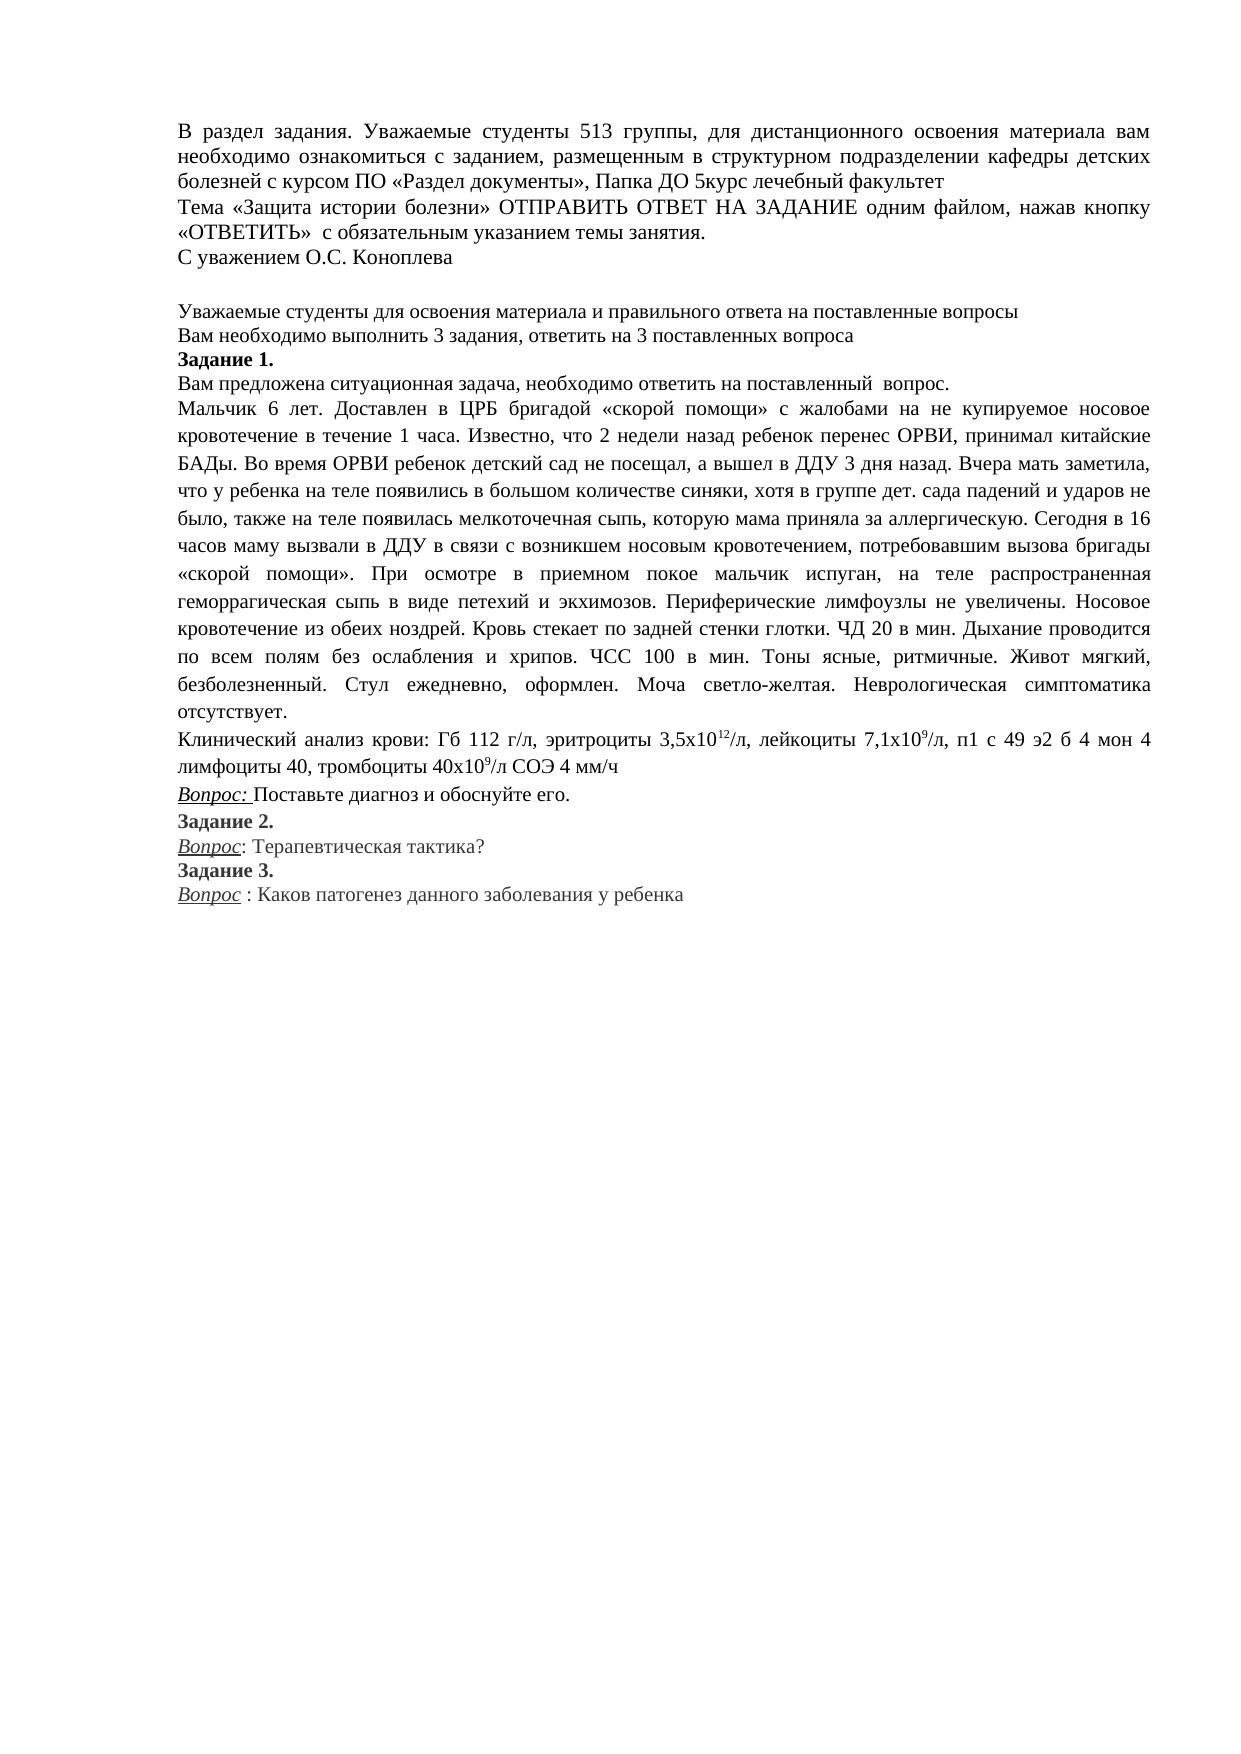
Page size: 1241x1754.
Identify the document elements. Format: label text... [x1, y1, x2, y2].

text Вам необходимо выполнить 3 задания, ответить на 3 поставленных вопроса [177, 323, 1152, 347]
text Мальчик 6 лет. Доставлен в ЦРБ бригадой «скорой помощи» с жалобами на не купируемое носовое кровотечение в течение 1 часа. Известно, что 2 недели назад ребенок перенес ОРВИ, принимал китайские БАДы. Во время ОРВИ ребенок детский сад не посещал, а вышел в ДДУ 3 дня назад. Вчера мать заметила, что у ребенка на теле появились в большом количестве синяки, хотя в группе дет. сада падений и ударов не было, также на теле появилась мелкоточечная сыпь, которую мама приняла за аллергическую. Сегодня в 16 часов маму вызвали в ДДУ в связи с возникшем носовым кровотечением, потребовавшим вызова бригады «скорой помощи». При осмотре в приемном покое мальчик испуган, на теле распространенная геморрагическая сыпь в виде петехий и экхимозов. Периферические лимфоузлы не увеличены. Носовое кровотечение из обеих ноздрей. Кровь стекает по задней стенки глотки. ЧД 20 в мин. Дыхание проводится по всем полям без ослабления и хрипов. ЧСС 100 в мин. Тоны ясные, ритмичные. Живот мягкий, безболезненный. Стул ежедневно, оформлен. Моча светло-желтая. Неврологическая симптоматика отсутствует. [177, 395, 1152, 723]
text Задание 2. [177, 809, 1152, 833]
text Вам предложена ситуационная задача, необходимо ответить на поставленный вопрос. [177, 371, 1152, 395]
text Вопрос: Терапевтическая тактика? [177, 833, 1152, 858]
text Вопрос : Каков патогенез данного заболевания у ребенка [177, 882, 1152, 906]
text С уважением О.С. Коноплева [177, 244, 1152, 269]
text Задание 1. [177, 347, 1152, 371]
text Задание 3. [177, 858, 1152, 882]
text Уважаемые студенты для освоения материала и правильного ответа на поставленные вопросы [177, 299, 1152, 323]
text Клинический анализ крови: Гб 112 г/л, эритроциты 3,5х1012/л, лейкоциты 7,1х109/л, п1 с 49 э2 б 4 мон 4 лимфоциты 40, тромбоциты 40х109/л СОЭ 4 мм/ч [177, 727, 1152, 778]
text Вопрос: Поставьте диагноз и обоснуйте его. [177, 782, 1152, 806]
text В раздел задания. Уважаемые студенты 513 группы, для дистанционного освоения материала вам необходимо ознакомиться с заданием, размещенным в структурном подразделении кафедры детских болезней с курсом ПО «Раздел документы», Папка ДО 5курс лечебный факультет [177, 118, 1152, 194]
text Тема «Защита истории болезни» ОТПРАВИТЬ ОТВЕТ НА ЗАДАНИЕ одним файлом, нажав кнопку «ОТВЕТИТЬ» с обязательным указанием темы занятия. [177, 194, 1152, 244]
